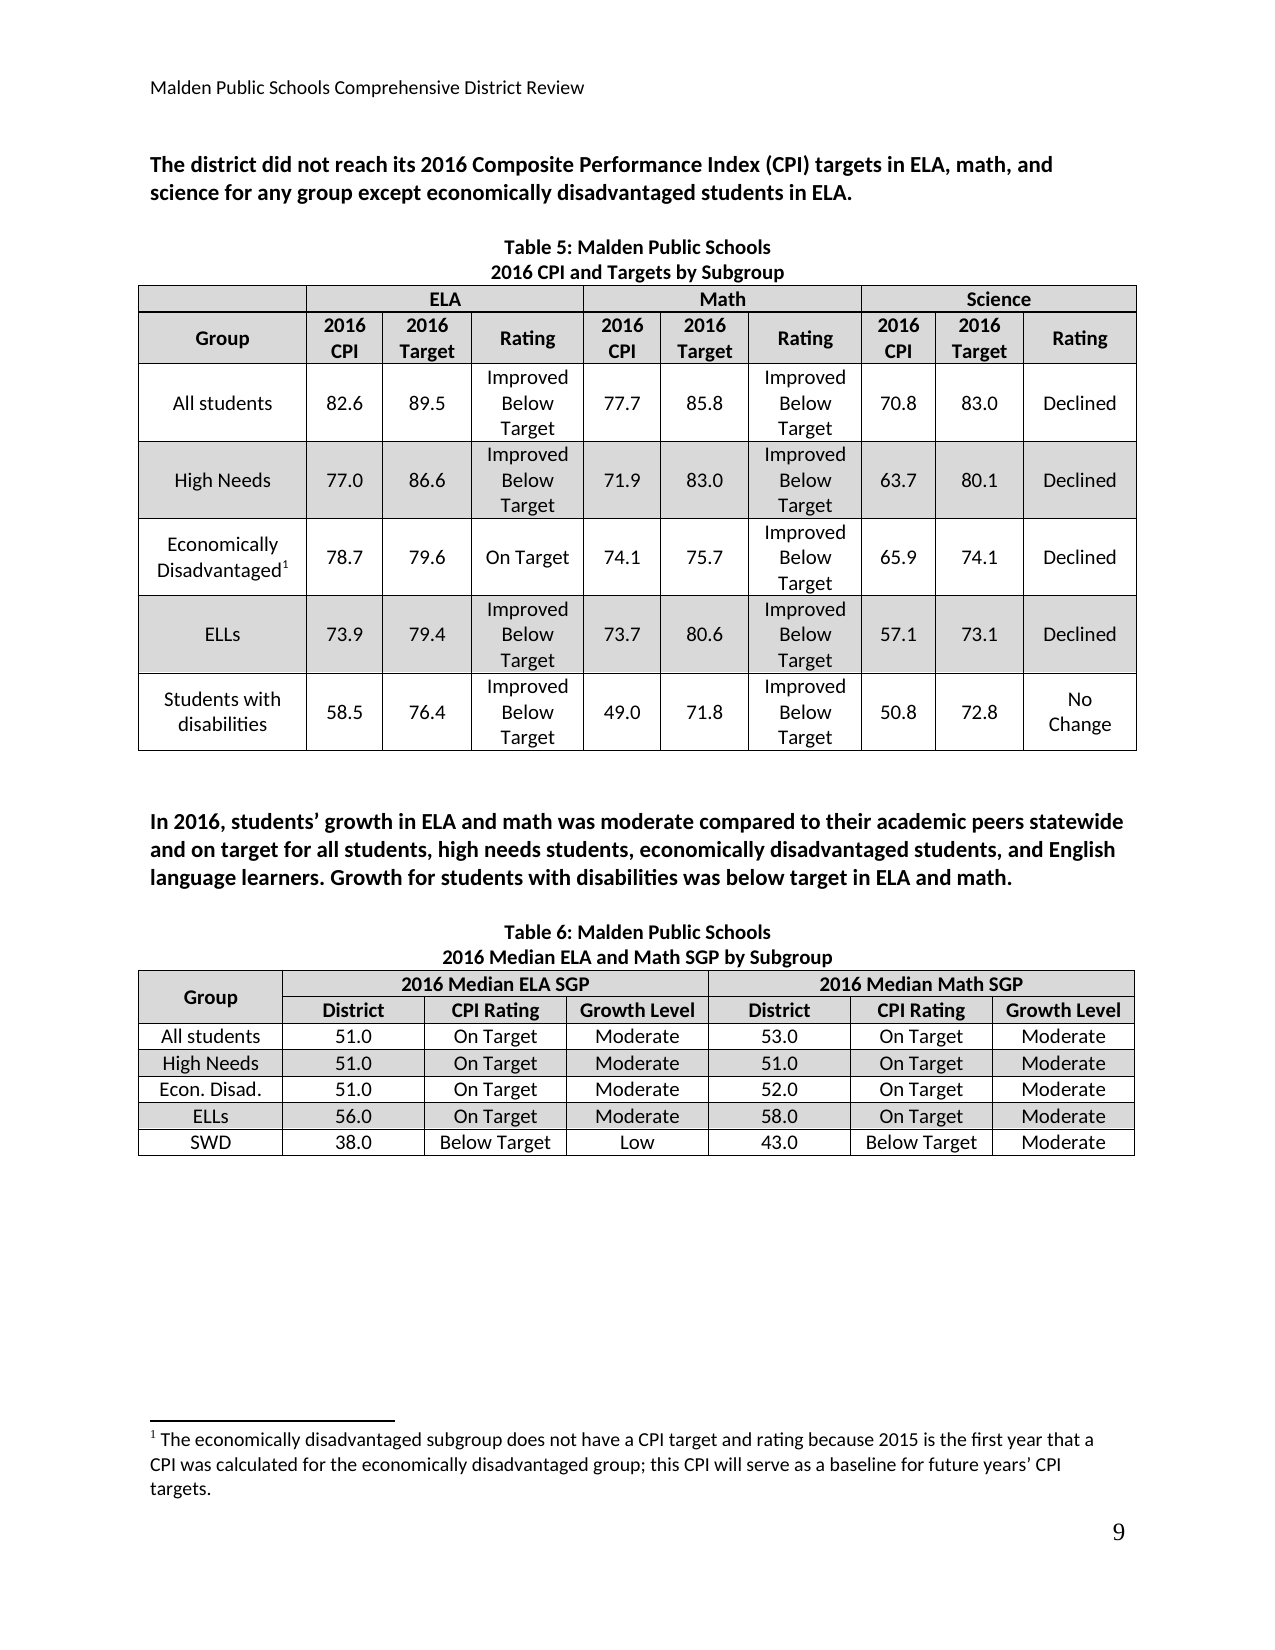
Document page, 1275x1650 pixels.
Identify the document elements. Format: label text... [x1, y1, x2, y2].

table_cell On Target [472, 519, 583, 595]
table_cell 2016 CPI [584, 313, 660, 363]
table_cell On Target [425, 1077, 566, 1102]
table_cell 86.6 [383, 442, 471, 518]
table_cell 49.0 [584, 674, 660, 750]
table_cell 70.8 [862, 364, 935, 441]
text 2016 Median ELA and Math SGP by Subgroup [150, 944, 1125, 970]
table_cell 50.8 [862, 674, 935, 750]
table_cell Below Target [851, 1130, 992, 1155]
table_cell 65.9 [862, 519, 935, 595]
table_cell Improved Below Target [472, 596, 583, 672]
table_cell Math [584, 286, 861, 311]
table_header 2016 Median ELA SGP [283, 971, 708, 996]
table_cell CPI Rating [425, 997, 566, 1023]
table_cell Declined [1024, 596, 1136, 672]
table_cell 76.4 [383, 674, 471, 750]
table_cell 82.6 [307, 364, 382, 441]
table_header Group [139, 971, 282, 1023]
table_cell Declined [1024, 364, 1136, 441]
table_cell No Change [1024, 674, 1136, 750]
table_cell Improved Below Target [749, 442, 861, 518]
table_cell ELLs [139, 596, 306, 672]
table_cell 80.1 [936, 442, 1023, 518]
table_cell 83.0 [661, 442, 748, 518]
table_cell Moderate [567, 1103, 708, 1128]
table_cell 2016 Target [661, 313, 748, 363]
table_cell 74.1 [936, 519, 1023, 595]
table_cell Growth Level [567, 997, 708, 1023]
table_cell Improved Below Target [472, 442, 583, 518]
table_cell On Target [851, 1050, 992, 1076]
table_cell 51.0 [709, 1050, 850, 1076]
table_cell High Needs [139, 442, 306, 518]
table_header 2016 Median Math SGP [709, 971, 1134, 996]
table_cell Moderate [567, 1077, 708, 1102]
text The district did not reach its 2016 Composite Performance Index (CPI) targets in ELA, math, and science for any group except economically disadvantaged students in ELA. [150, 150, 1125, 206]
table_cell Improved Below Target [749, 519, 861, 595]
table_cell 38.0 [283, 1130, 424, 1155]
table_cell Science [862, 286, 1136, 311]
table_cell 79.4 [383, 596, 471, 672]
table_cell 71.9 [584, 442, 660, 518]
table_cell On Target [851, 1024, 992, 1049]
table_cell ELA [307, 286, 583, 311]
table_cell 58.5 [307, 674, 382, 750]
table_cell 51.0 [283, 1077, 424, 1102]
table_cell 89.5 [383, 364, 471, 441]
table_cell ELLs [139, 1103, 282, 1128]
table_cell Economically Disadvantaged [139, 519, 306, 595]
table_cell Group [139, 313, 306, 363]
table_cell [139, 286, 306, 311]
table_cell On Target [425, 1050, 566, 1076]
table_cell Moderate [993, 1077, 1134, 1102]
table_cell 72.8 [936, 674, 1023, 750]
table_cell Declined [1024, 442, 1136, 518]
table_cell Improved Below Target [472, 364, 583, 441]
table_cell Rating [472, 313, 583, 363]
table_cell Econ. Disad. [139, 1077, 282, 1102]
table_cell Moderate [993, 1050, 1134, 1076]
table_cell 74.1 [584, 519, 660, 595]
table_cell 2016 CPI [862, 313, 935, 363]
table_cell 80.6 [661, 596, 748, 672]
table_cell On Target [425, 1103, 566, 1128]
table_cell Improved Below Target [749, 674, 861, 750]
table_cell Moderate [567, 1024, 708, 1049]
table_cell Students with disabilities [139, 674, 306, 750]
table_cell 2016 CPI [307, 313, 382, 363]
table_cell 53.0 [709, 1024, 850, 1049]
table_cell 77.0 [307, 442, 382, 518]
table_cell Improved Below Target [749, 596, 861, 672]
table_cell 83.0 [936, 364, 1023, 441]
table_cell Moderate [567, 1050, 708, 1076]
table_header Table 5: Malden Public Schools 2016 CPI and Targets by Subgroup [139, 234, 1136, 285]
table_cell High Needs [139, 1050, 282, 1076]
table_cell 57.1 [862, 596, 935, 672]
table_cell 2016 Target [383, 313, 471, 363]
table_cell 51.0 [283, 1050, 424, 1076]
table_cell 43.0 [709, 1130, 850, 1155]
table_cell 75.7 [661, 519, 748, 595]
table_cell Moderate [993, 1024, 1134, 1049]
table_cell Growth Level [993, 997, 1134, 1023]
table_cell Moderate [993, 1130, 1134, 1155]
text In 2016, students’ growth in ELA and math was moderate compared to their academic peers statewide and on target for all students, high needs students, economically disadvantaged students, and English language learners. Growth for students with disabilities was below target in ELA and math. [150, 807, 1125, 891]
table_cell Moderate [993, 1103, 1134, 1128]
table_cell All students [139, 1024, 282, 1049]
table_cell 73.9 [307, 596, 382, 672]
table_cell All students [139, 364, 306, 441]
table_cell 2016 Target [936, 313, 1023, 363]
table_cell 63.7 [862, 442, 935, 518]
table_cell 78.7 [307, 519, 382, 595]
table_cell 52.0 [709, 1077, 850, 1102]
table_cell 85.8 [661, 364, 748, 441]
table_cell On Target [851, 1077, 992, 1102]
table_cell 77.7 [584, 364, 660, 441]
table_cell Rating [1024, 313, 1136, 363]
table_cell On Target [425, 1024, 566, 1049]
table_cell Rating [749, 313, 861, 363]
table_cell Improved Below Target [472, 674, 583, 750]
table_cell CPI Rating [851, 997, 992, 1023]
table_cell 58.0 [709, 1103, 850, 1128]
table_cell District [709, 997, 850, 1023]
table_cell 71.8 [661, 674, 748, 750]
table_cell SWD [139, 1130, 282, 1155]
table_cell 51.0 [283, 1024, 424, 1049]
table_cell Low [567, 1130, 708, 1155]
table_cell District [283, 997, 424, 1023]
table_cell 56.0 [283, 1103, 424, 1128]
table_cell 79.6 [383, 519, 471, 595]
table_cell On Target [851, 1103, 992, 1128]
table_cell Improved Below Target [749, 364, 861, 441]
table_cell Below Target [425, 1130, 566, 1155]
table_cell 73.7 [584, 596, 660, 672]
text Table 6: Malden Public Schools [150, 919, 1125, 944]
table_cell 73.1 [936, 596, 1023, 672]
table_cell Declined [1024, 519, 1136, 595]
